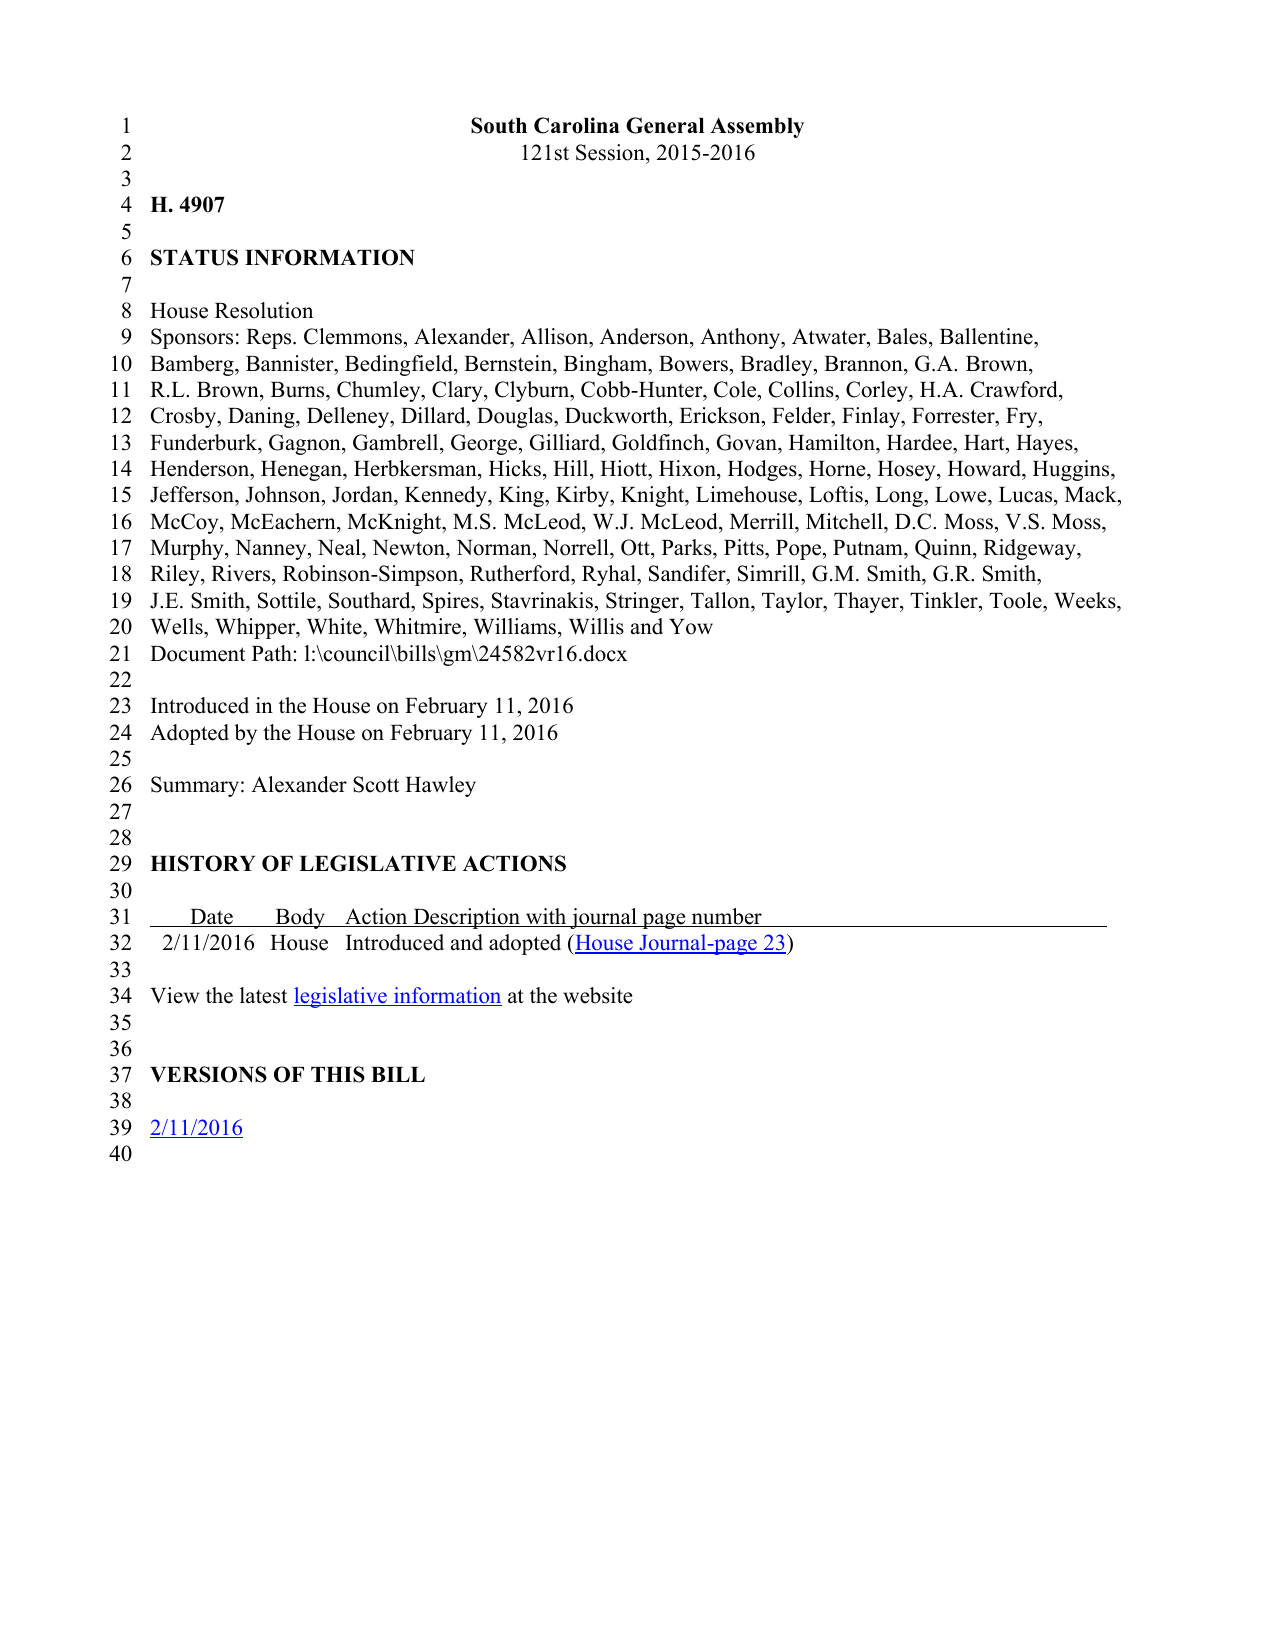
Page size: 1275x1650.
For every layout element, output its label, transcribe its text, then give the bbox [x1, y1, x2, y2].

text Summary: Alexander Scott Hawley [150, 771, 1125, 798]
text Adopted by the House on February 11, 2016 [150, 719, 1125, 745]
text Sponsors: Reps. Clemmons, Alexander, Allison, Anderson, Anthony, Atwater, Bales, Ballentine, Bamberg, Bannister, Bedingfield, Bernstein, Bingham, Bowers, Bradley, Brannon, G.A. Brown, R.L. Brown, Burns, Chumley, Clary, Clyburn, Cobb-Hunter, Cole, Collins, Corley, H.A. Crawford, Crosby, Daning, Delleney, Dillard, Douglas, Duckworth, Erickson, Felder, Finlay, Forrester, Fry, Funderburk, Gagnon, Gambrell, George, Gilliard, Goldfinch, Govan, Hamilton, Hardee, Hart, Hayes, Henderson, Henegan, Herbkersman, Hicks, Hill, Hiott, Hixon, Hodges, Horne, Hosey, Howard, Huggins, Jefferson, Johnson, Jordan, Kennedy, King, Kirby, Knight, Limehouse, Loftis, Long, Lowe, Lucas, Mack, McCoy, McEachern, McKnight, M.S. McLeod, W.J. McLeod, Merrill, Mitchell, D.C. Moss, V.S. Moss, Murphy, Nanney, Neal, Newton, Norman, Norrell, Ott, Parks, Pitts, Pope, Putnam, Quinn, Ridgeway, Riley, Rivers, Robinson-Simpson, Rutherford, Ryhal, Sandifer, Simrill, G.M. Smith, G.R. Smith, J.E. Smith, Sottile, Southard, Spires, Stavrinakis, Stringer, Tallon, Taylor, Thayer, Tinkler, Toole, Weeks, Wells, Whipper, White, Whitmire, Williams, Willis and Yow [150, 323, 1125, 639]
text 2/11/2016 [150, 1114, 1125, 1140]
text 121st Session, 2015-2016 [150, 139, 1125, 165]
text House Resolution [150, 297, 1125, 323]
text View the latest legislative information at the website [150, 982, 1125, 1008]
text Document Path: l:\council\bills\gm\24582vr16.docx [150, 639, 1125, 666]
text STATUS INFORMATION [150, 244, 1125, 271]
text VERSIONS OF THIS BILL [150, 1061, 1125, 1088]
text Introduced in the House on February 11, 2016 [150, 692, 1125, 719]
text South Carolina General Assembly [150, 112, 1125, 139]
text HISTORY OF LEGISLATIVE ACTIONS [150, 850, 1125, 877]
text H. 4907 [150, 192, 1125, 218]
text Date Body Action Description with journal page number [150, 903, 1125, 929]
text 2/11/2016 House Introduced and adopted (House Journal-page 23) [150, 929, 1125, 956]
